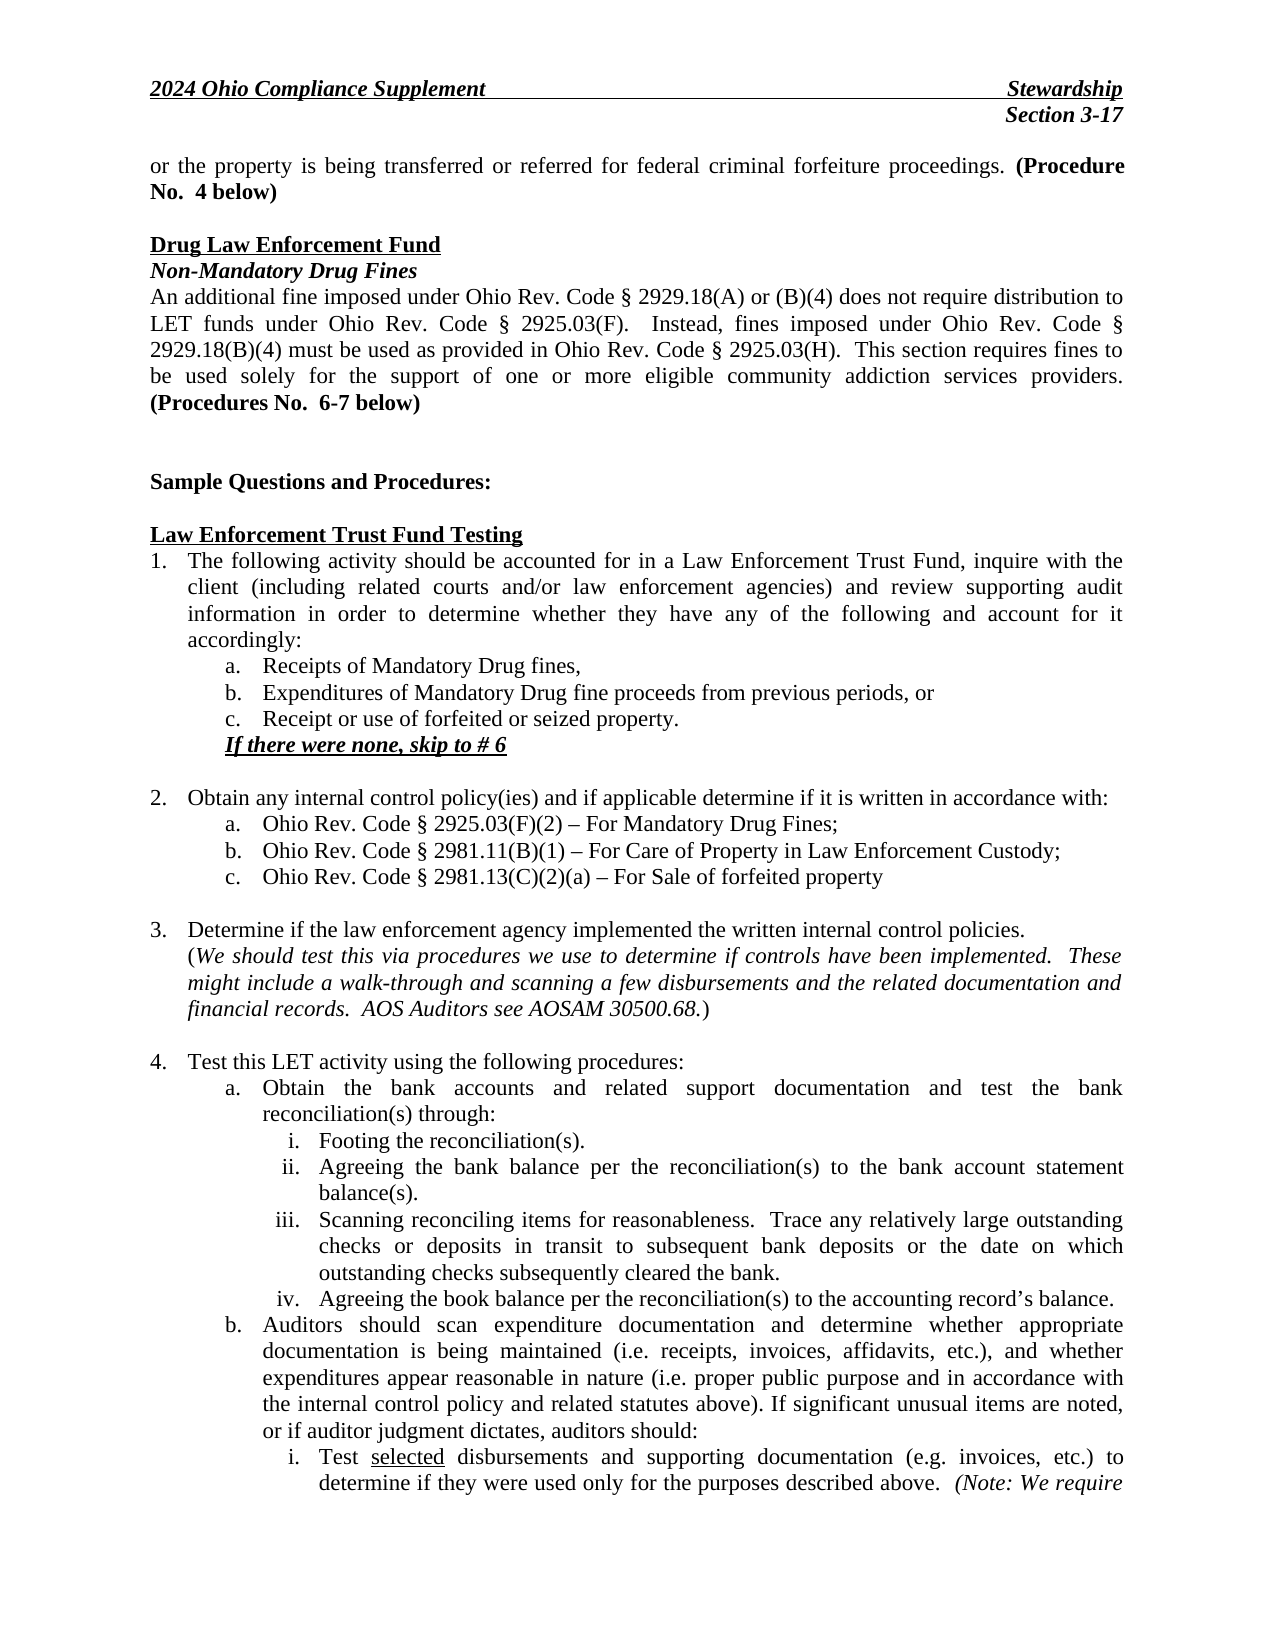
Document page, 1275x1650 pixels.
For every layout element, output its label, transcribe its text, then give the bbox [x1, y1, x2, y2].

list Scanning reconciling items for reasonableness. Trace any relatively large outstanding checks or deposits in transit to subsequent bank deposits or the date on which outstanding checks subsequently cleared the bank. [300, 1206, 1125, 1285]
list Receipt or use of forfeited or seized property. [225, 705, 1125, 731]
text If there were none, skip to # 6 [187, 731, 1125, 758]
list Auditors should scan expenditure documentation and determine whether appropriate documentation is being maintained (i.e. receipts, invoices, affidavits, etc.), and whether expenditures appear reasonable in nature (i.e. proper public purpose and in accordance with the internal control policy and related statutes above). If significant unusual items are noted, or if auditor judgment dictates, auditors should: [225, 1311, 1125, 1443]
list Determine if the law enforcement agency implemented the written internal control policies. [150, 916, 1125, 942]
list Footing the reconciliation(s). [300, 1127, 1125, 1153]
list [300, 1443, 1125, 1496]
list Agreeing the book balance per the reconciliation(s) to the accounting record’s balance. [300, 1285, 1125, 1311]
list Agreeing the bank balance per the reconciliation(s) to the bank account statement balance(s). [300, 1153, 1125, 1206]
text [150, 152, 1125, 204]
text Law Enforcement Trust Fund Testing [150, 521, 1125, 547]
text An additional fine imposed under Ohio Rev. Code § 2929.18(A) or (B)(4) does not require distribution to LET funds under Ohio Rev. Code § 2925.03(F). Instead, fines imposed under Ohio Rev. Code § 2929.18(B)(4) must be used as provided in Ohio Rev. Code § 2925.03(H). This section requires fines to be used solely for the support of one or more eligible community addiction services providers. (Procedures No. 6-7 below) [150, 283, 1125, 415]
list Receipts of Mandatory Drug fines, [225, 652, 1125, 679]
list Test this LET activity using the following procedures: [150, 1048, 1125, 1074]
list Ohio Rev. Code § 2981.13(C)(2)(a) – For Sale of forfeited property [225, 863, 1125, 889]
list (We should test this via procedures we use to determine if controls have been implemented. These might include a walk-through and scanning a few disbursements and the related documentation and financial records. AOS Auditors see AOSAM 30500.68.) [187, 942, 1125, 1021]
list Expenditures of Mandatory Drug fine proceeds from previous periods, or [225, 679, 1125, 705]
text Sample Questions and Procedures: [150, 468, 1125, 494]
list Ohio Rev. Code § 2925.03(F)(2) – For Mandatory Drug Fines; [225, 811, 1125, 837]
list Obtain any internal control policy(ies) and if applicable determine if it is written in accordance with: [150, 784, 1125, 811]
text Drug Law Enforcement Fund [150, 231, 1125, 257]
list Obtain the bank accounts and related support documentation and test the bank reconciliation(s) through: [225, 1074, 1125, 1127]
list Ohio Rev. Code § 2981.11(B)(1) – For Care of Property in Law Enforcement Custody; [225, 837, 1125, 863]
text Non-Mandatory Drug Fines [150, 257, 1125, 283]
list The following activity should be accounted for in a Law Enforcement Trust Fund, inquire with the client (including related courts and/or law enforcement agencies) and review supporting audit information in order to determine whether they have any of the following and account for it accordingly: [150, 547, 1125, 652]
